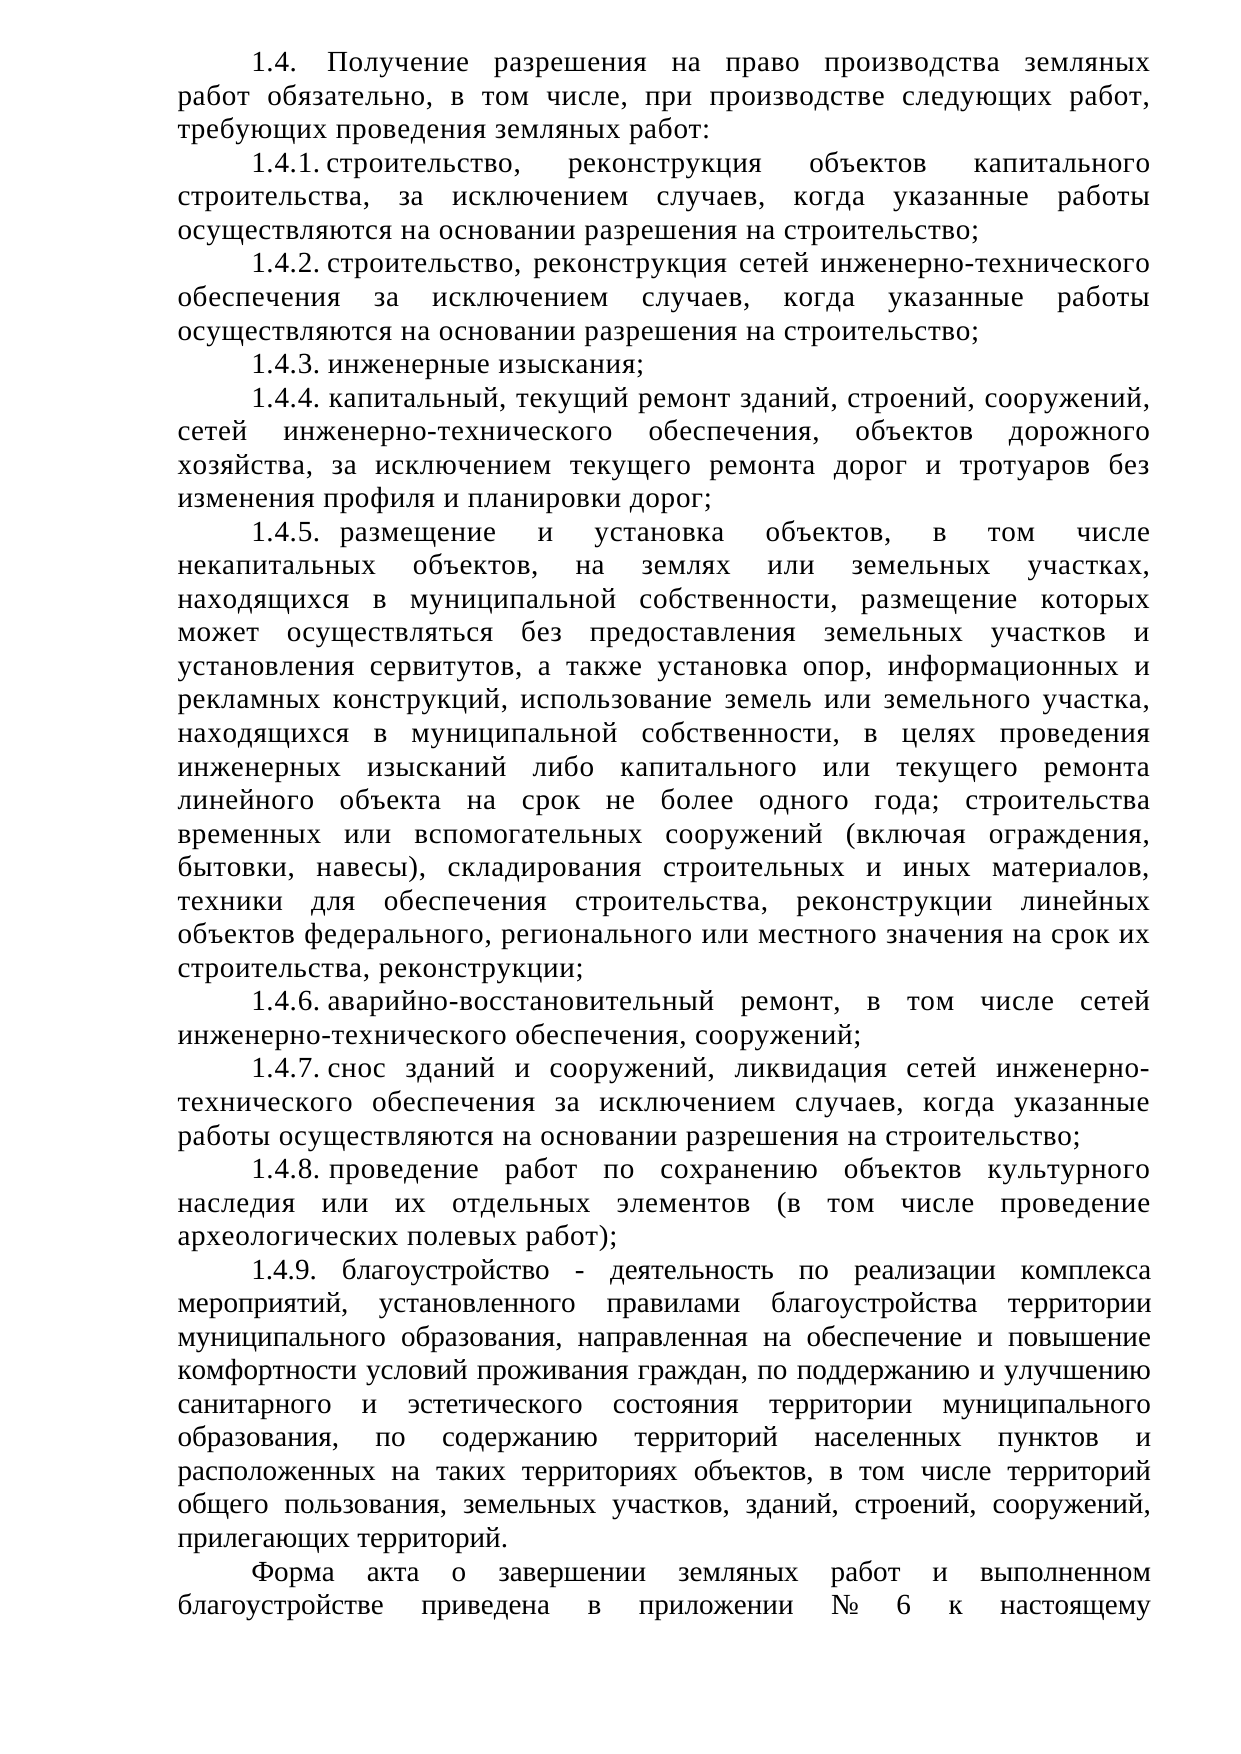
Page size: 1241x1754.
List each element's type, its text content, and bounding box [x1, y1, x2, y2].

list капитальный, текущий ремонт зданий, строений, сооружений, сетей инженерно-технического обеспечения, объектов дорожного хозяйства, за исключением текущего ремонта дорог и тротуаров без изменения профиля и планировки дорог; [177, 380, 1152, 514]
list снос зданий и сооружений, ликвидация сетей инженерно-технического обеспечения за исключением случаев, когда указанные работы осуществляются на основании разрешения на строительство; [177, 1051, 1152, 1151]
list Получение разрешения на право производства земляных работ обязательно, в том числе, при производстве следующих работ, требующих проведения земляных работ: [177, 44, 1152, 145]
list инженерные изыскания; [177, 346, 1152, 380]
text 1.4.9. благоустройство - деятельность по реализации комплекса мероприятий, установленного правилами благоустройства территории муниципального образования, направленная на обеспечение и повышение комфортности условий проживания граждан, по поддержанию и улучшению санитарного и эстетического состояния территории муниципального образования, по содержанию территорий населенных пунктов и расположенных на таких территориях объектов, в том числе территорий общего пользования, земельных участков, зданий, строений, сооружений, прилегающих территорий. [177, 1252, 1152, 1554]
list аварийно-восстановительный ремонт, в том числе сетей инженерно-технического обеспечения, сооружений; [177, 983, 1152, 1051]
list строительство, реконструкция сетей инженерно-технического обеспечения за исключением случаев, когда указанные работы осуществляются на основании разрешения на строительство; [177, 246, 1152, 346]
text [177, 1554, 1152, 1621]
list проведение работ по сохранению объектов культурного наследия или их отдельных элементов (в том числе проведение археологических полевых работ); [177, 1151, 1152, 1252]
list размещение и установка объектов, в том числе некапитальных объектов, на землях или земельных участках, находящихся в муниципальной собственности, размещение которых может осуществляться без предоставления земельных участков и установления сервитутов, а также установка опор, информационных и рекламных конструкций, использование земель или земельного участка, находящихся в муниципальной собственности, в целях проведения инженерных изысканий либо капитального или текущего ремонта линейного объекта на срок не более одного года; строительства временных или вспомогательных сооружений (включая ограждения, бытовки, навесы), складирования строительных и иных материалов, техники для обеспечения строительства, реконструкции линейных объектов федерального, регионального или местного значения на срок их строительства, реконструкции; [177, 514, 1152, 983]
list строительство, реконструкция объектов капитального строительства, за исключением случаев, когда указанные работы осуществляются на основании разрешения на строительство; [177, 145, 1152, 246]
